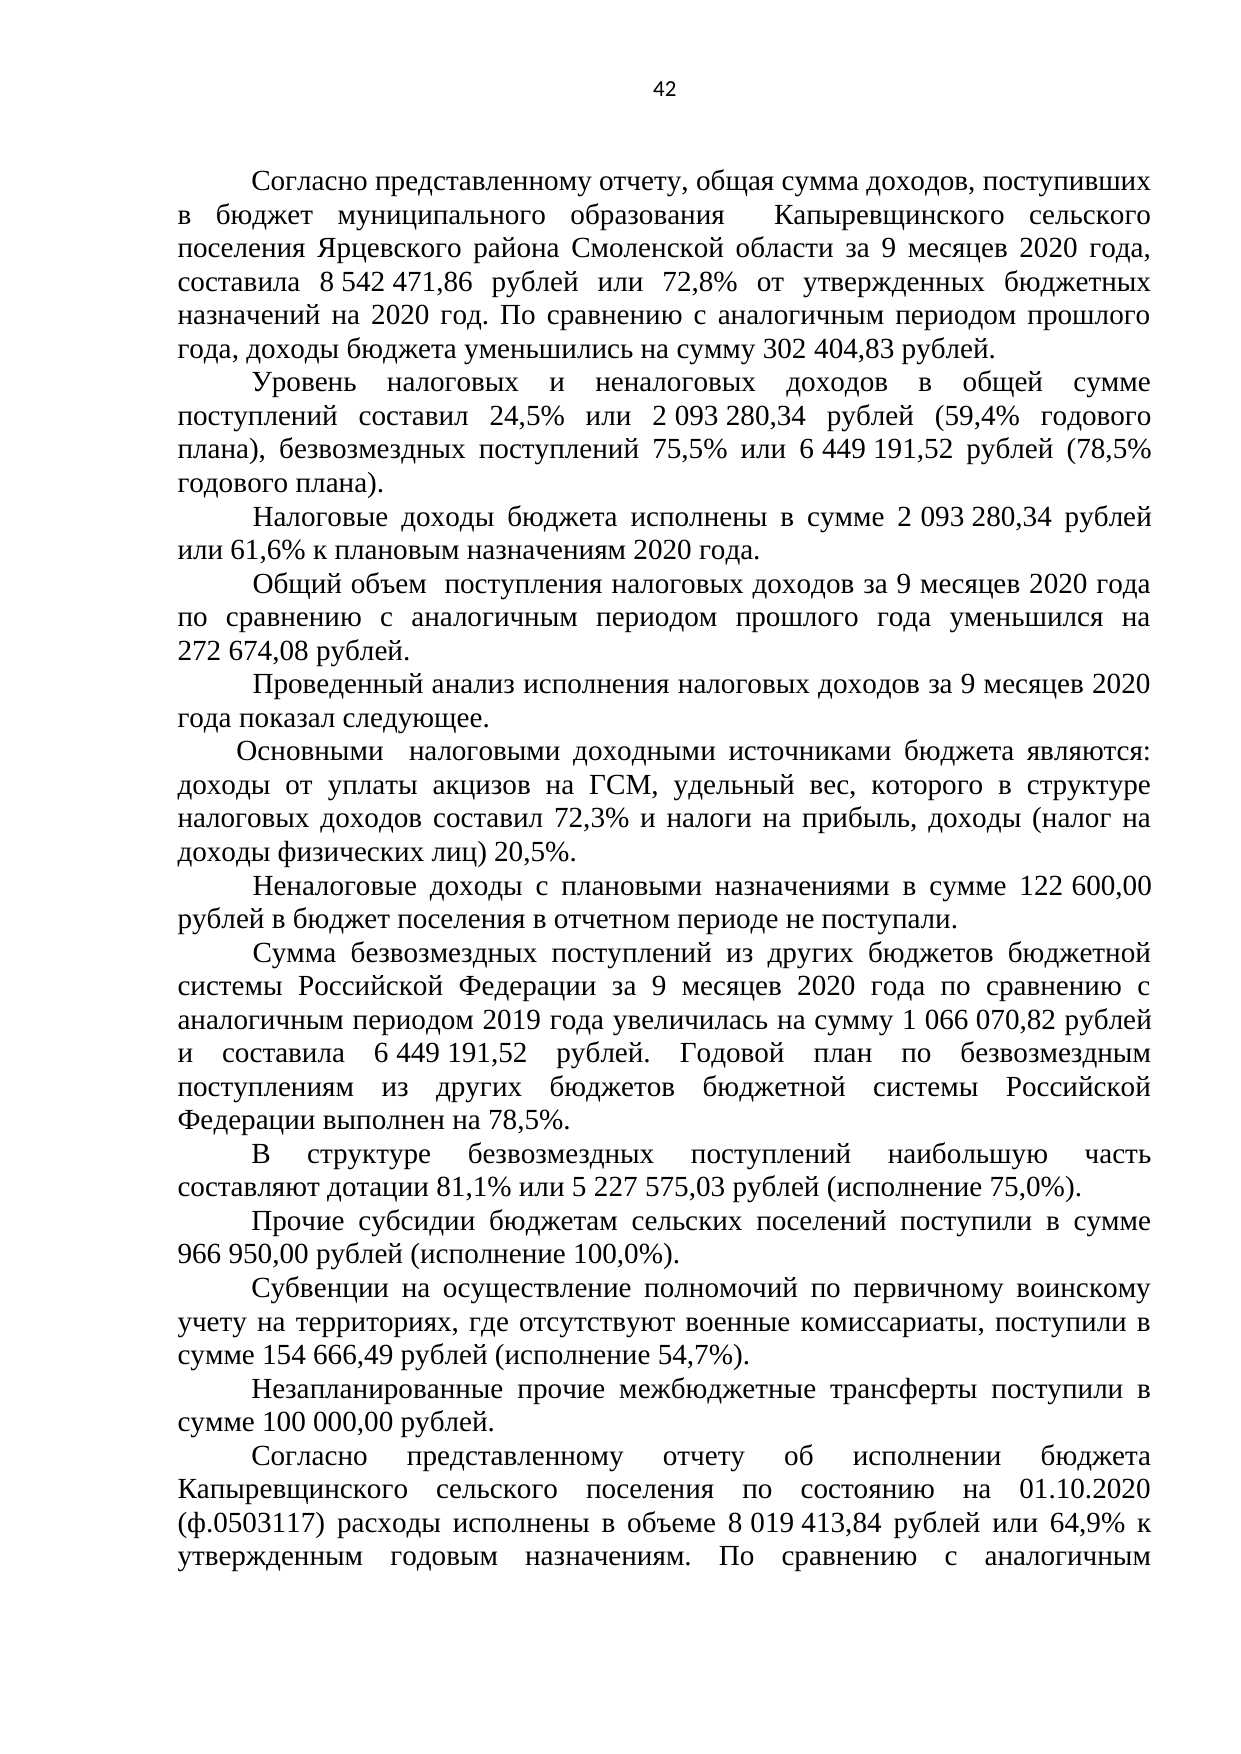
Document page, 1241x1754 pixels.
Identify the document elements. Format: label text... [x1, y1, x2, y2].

text Сумма безвозмездных поступлений из других бюджетов бюджетной системы Российской Федерации за 9 месяцев 2020 года по сравнению с аналогичным периодом 2019 года увеличилась на сумму 1 066 070,82 рублей и составила 6 449 191,52 рублей. Годовой план по безвозмездным поступлениям из других бюджетов бюджетной системы Российской Федерации выполнен на 78,5%. [177, 935, 1152, 1136]
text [177, 1438, 1152, 1572]
text Налоговые доходы бюджета исполнены в сумме 2 093 280,34 рублей или 61,6% к плановым назначениям 2020 года. [177, 499, 1152, 566]
text Субвенции на осуществление полномочий по первичному воинскому учету на территориях, где отсутствуют военные комиссариаты, поступили в сумме 154 666,49 рублей (исполнение 54,7%). [177, 1270, 1152, 1371]
text Общий объем поступления налоговых доходов за 9 месяцев 2020 года по сравнению с аналогичным периодом прошлого года уменьшился на 272 674,08 рублей. [177, 566, 1152, 666]
text Незапланированные прочие межбюджетные трансферты поступили в сумме 100 000,00 рублей. [177, 1371, 1152, 1438]
text Неналоговые доходы с плановыми назначениями в сумме 122 600,00 рублей в бюджет поселения в отчетном периоде не поступали. [177, 868, 1152, 935]
text Проведенный анализ исполнения налоговых доходов за 9 месяцев 2020 года показал следующее. [177, 666, 1152, 733]
text Прочие субсидии бюджетам сельских поселений поступили в сумме 966 950,00 рублей (исполнение 100,0%). [177, 1203, 1152, 1270]
text Основными налоговыми доходными источниками бюджета являются: доходы от уплаты акцизов на ГСМ, удельный вес, которого в структуре налоговых доходов составил 72,3% и налоги на прибыль, доходы (налог на доходы физических лиц) 20,5%. [177, 733, 1152, 868]
text Согласно представленному отчету, общая сумма доходов, поступивших в бюджет муниципального образования Капыревщинского сельского поселения Ярцевского района Смоленской области за 9 месяцев 2020 года, составила 8 542 471,86 рублей или 72,8% от утвержденных бюджетных назначений на 2020 год. По сравнению с аналогичным периодом прошлого года, доходы бюджета уменьшились на сумму 302 404,83 рублей. [177, 163, 1152, 364]
text Уровень налоговых и неналоговых доходов в общей сумме поступлений составил 24,5% или 2 093 280,34 рублей (59,4% годового плана), безвозмездных поступлений 75,5% или 6 449 191,52 рублей (78,5% годового плана). [177, 364, 1152, 499]
text В структуре безвозмездных поступлений наибольшую часть составляют дотации 81,1% или 5 227 575,03 рублей (исполнение 75,0%). [177, 1136, 1152, 1203]
